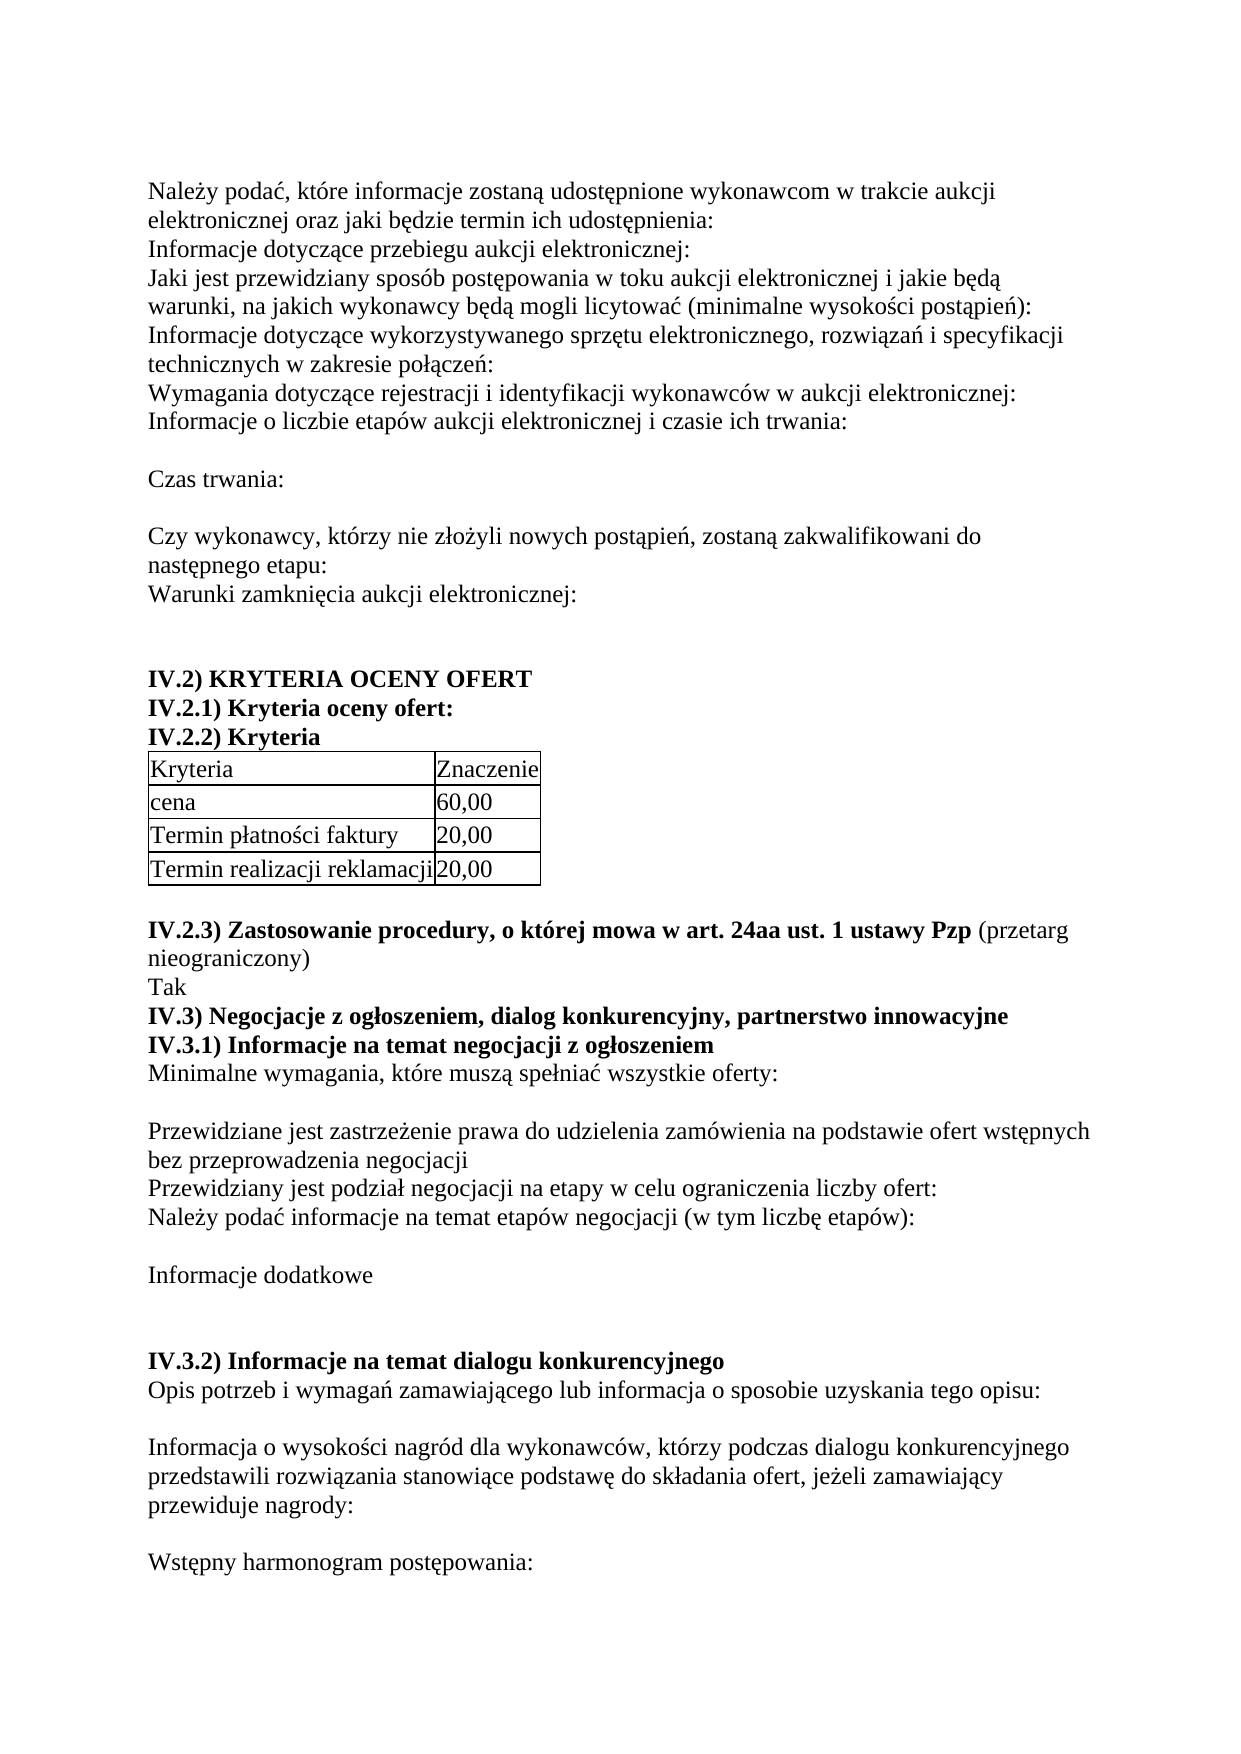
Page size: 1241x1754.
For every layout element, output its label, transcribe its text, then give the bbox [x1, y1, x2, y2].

table_cell cena [149, 786, 434, 817]
table_cell Termin płatności faktury [149, 819, 434, 851]
table_cell 60,00 [436, 786, 540, 817]
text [148, 886, 1093, 1605]
table_cell 20,00 [436, 819, 540, 851]
table_header Kryteria [149, 752, 434, 784]
table_header Znaczenie [436, 752, 540, 784]
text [148, 148, 1093, 435]
table_cell 20,00 [436, 853, 540, 884]
table_cell Termin realizacji reklamacji [149, 853, 434, 884]
text IV.2) KRYTERIA OCENY OFERT IV.2.1) Kryteria oceny ofert: IV.2.2) Kryteria [148, 636, 1093, 751]
text Czas trwania: Czy wykonawcy, którzy nie złożyli nowych postąpień, zostaną zakwalifikowani do następnego etapu: Warunki zamknięcia aukcji elektronicznej: [148, 435, 1093, 636]
